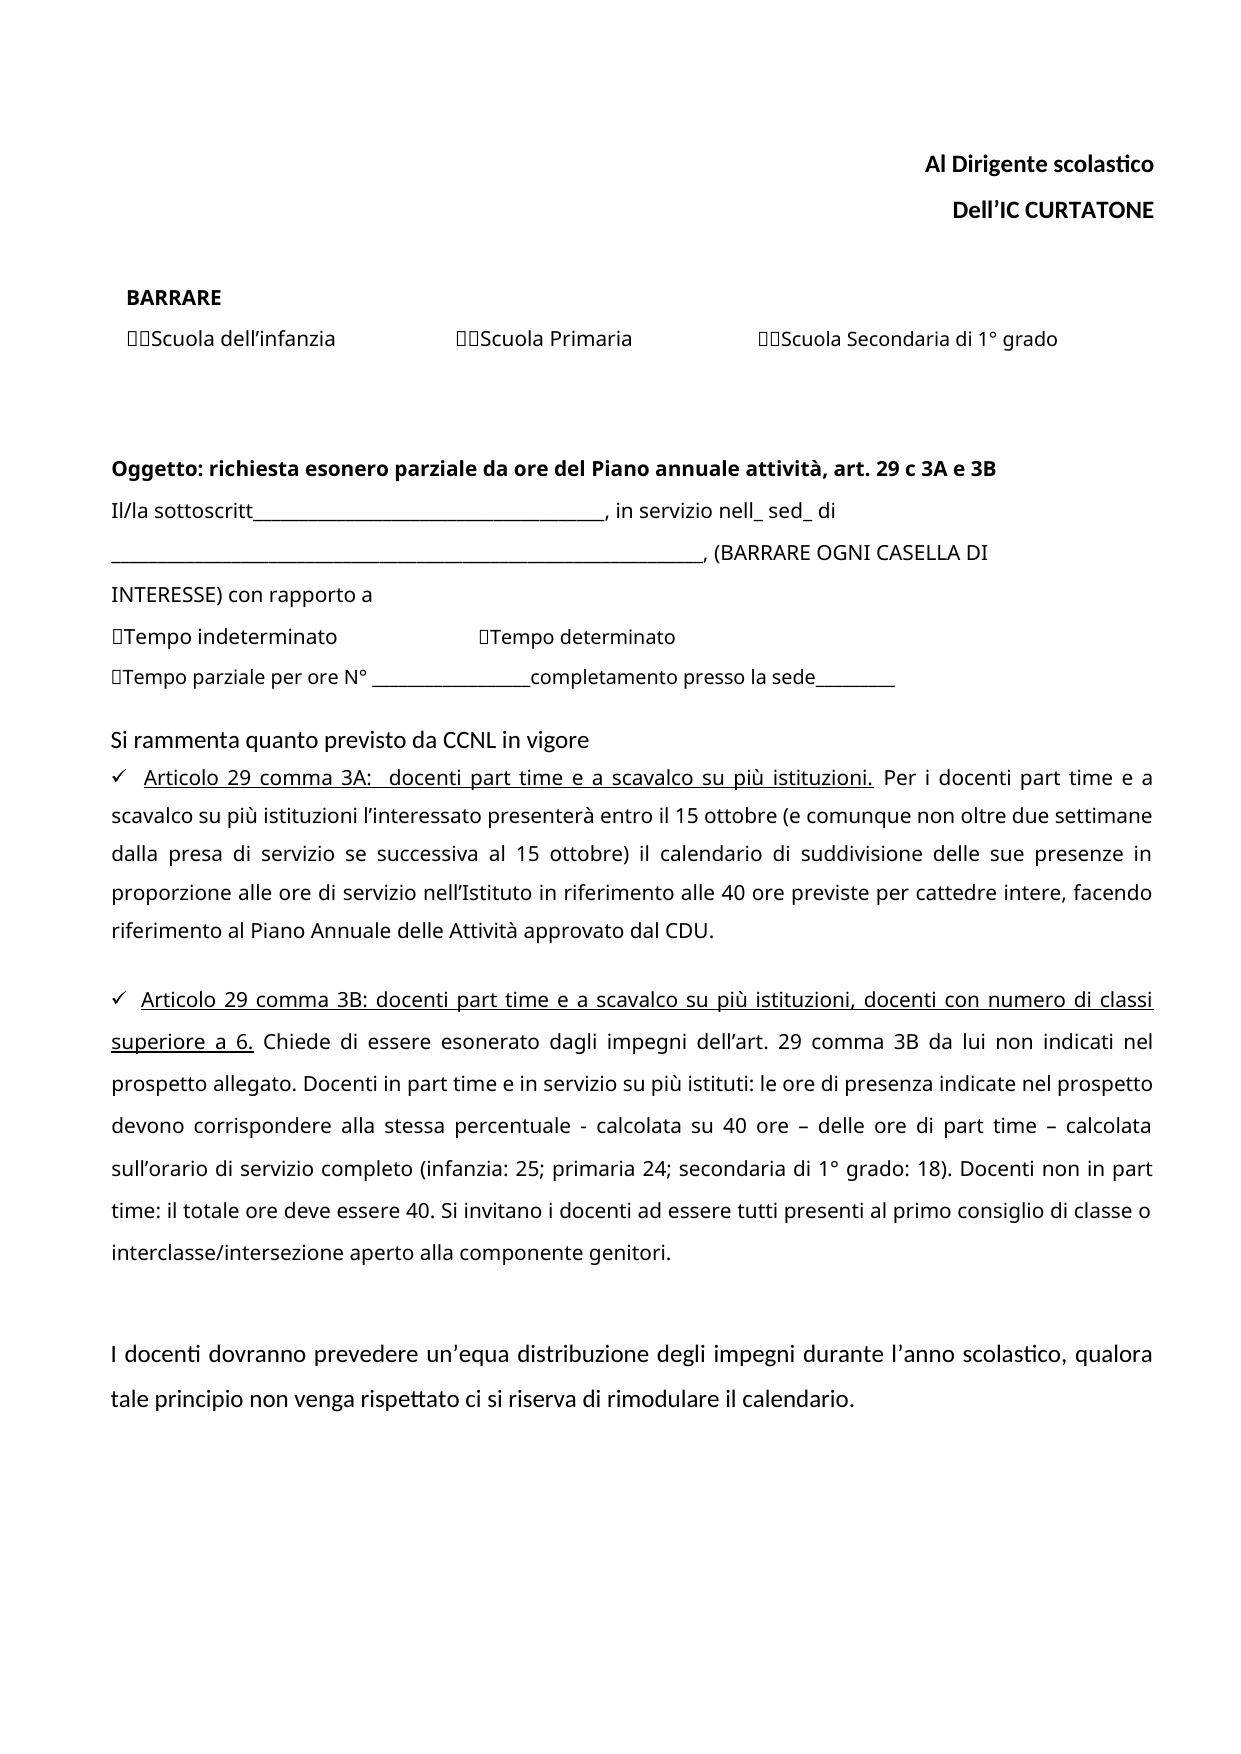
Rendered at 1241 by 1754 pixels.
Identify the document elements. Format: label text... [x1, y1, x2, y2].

text I docenti dovranno prevedere un’equa distribuzione degli impegni durante l’anno scolastico, qualora tale principio non venga rispettato ci si riserva di rimodulare il calendario. [110, 1338, 1154, 1414]
text Scuola dell’infanzia Scuola Primaria Scuola Secondaria di 1° grado [126, 324, 1154, 352]
text Oggetto: richiesta esonero parziale da ore del Piano annuale attività, art. 29 c 3A e 3B [111, 454, 1100, 482]
text Al Dirigente scolastico [185, 148, 1154, 179]
text Tempo parziale per ore N° __________________completamento presso la sede_________ [110, 663, 1154, 690]
list Articolo 29 comma 3A: docenti part time e a scavalco su più istituzioni. Per i docenti part time e a scavalco su più istituzioni l’interessato presenterà entro il 15 ottobre (e comunque non oltre due settimane dalla presa di servizio se successiva al 15 ottobre) il calendario di suddivisione delle sue presenze in proporzione alle ore di servizio nell’Istituto in riferimento alle 40 ore previste per cattedre intere, facendo riferimento al Piano Annuale delle Attività approvato dal CDU. [110, 754, 1154, 946]
text Tempo indeterminato Tempo determinato [111, 622, 1154, 651]
text Il/la sottoscritt______________________________________, in servizio nell_ sed_ di ________________________________________________________________, (BARRARE OGNI CASELLA DI INTERESSE) con rapporto a [111, 496, 1100, 608]
text BARRARE [126, 283, 1154, 311]
text Si rammenta quanto previsto da CCNL in vigore [110, 724, 1154, 754]
text Dell’IC CURTATONE [110, 194, 1154, 224]
list Articolo 29 comma 3B: docenti part time e a scavalco su più istituzioni, docenti con numero di classi superiore a 6. Chiede di essere esonerato dagli impegni dell’art. 29 comma 3B da lui non indicati nel prospetto allegato. Docenti in part time e in servizio su più istituti: le ore di presenza indicate nel prospetto devono corrispondere alla stessa percentuale - calcolata su 40 ore – delle ore di part time – calcolata sull’orario di servizio completo (infanzia: 25; primaria 24; secondaria di 1° grado: 18). Docenti non in part time: il totale ore deve essere 40. Si invitano i docenti ad essere tutti presenti al primo consiglio di classe o interclasse/intersezione aperto alla componente genitori. [110, 985, 1154, 1267]
